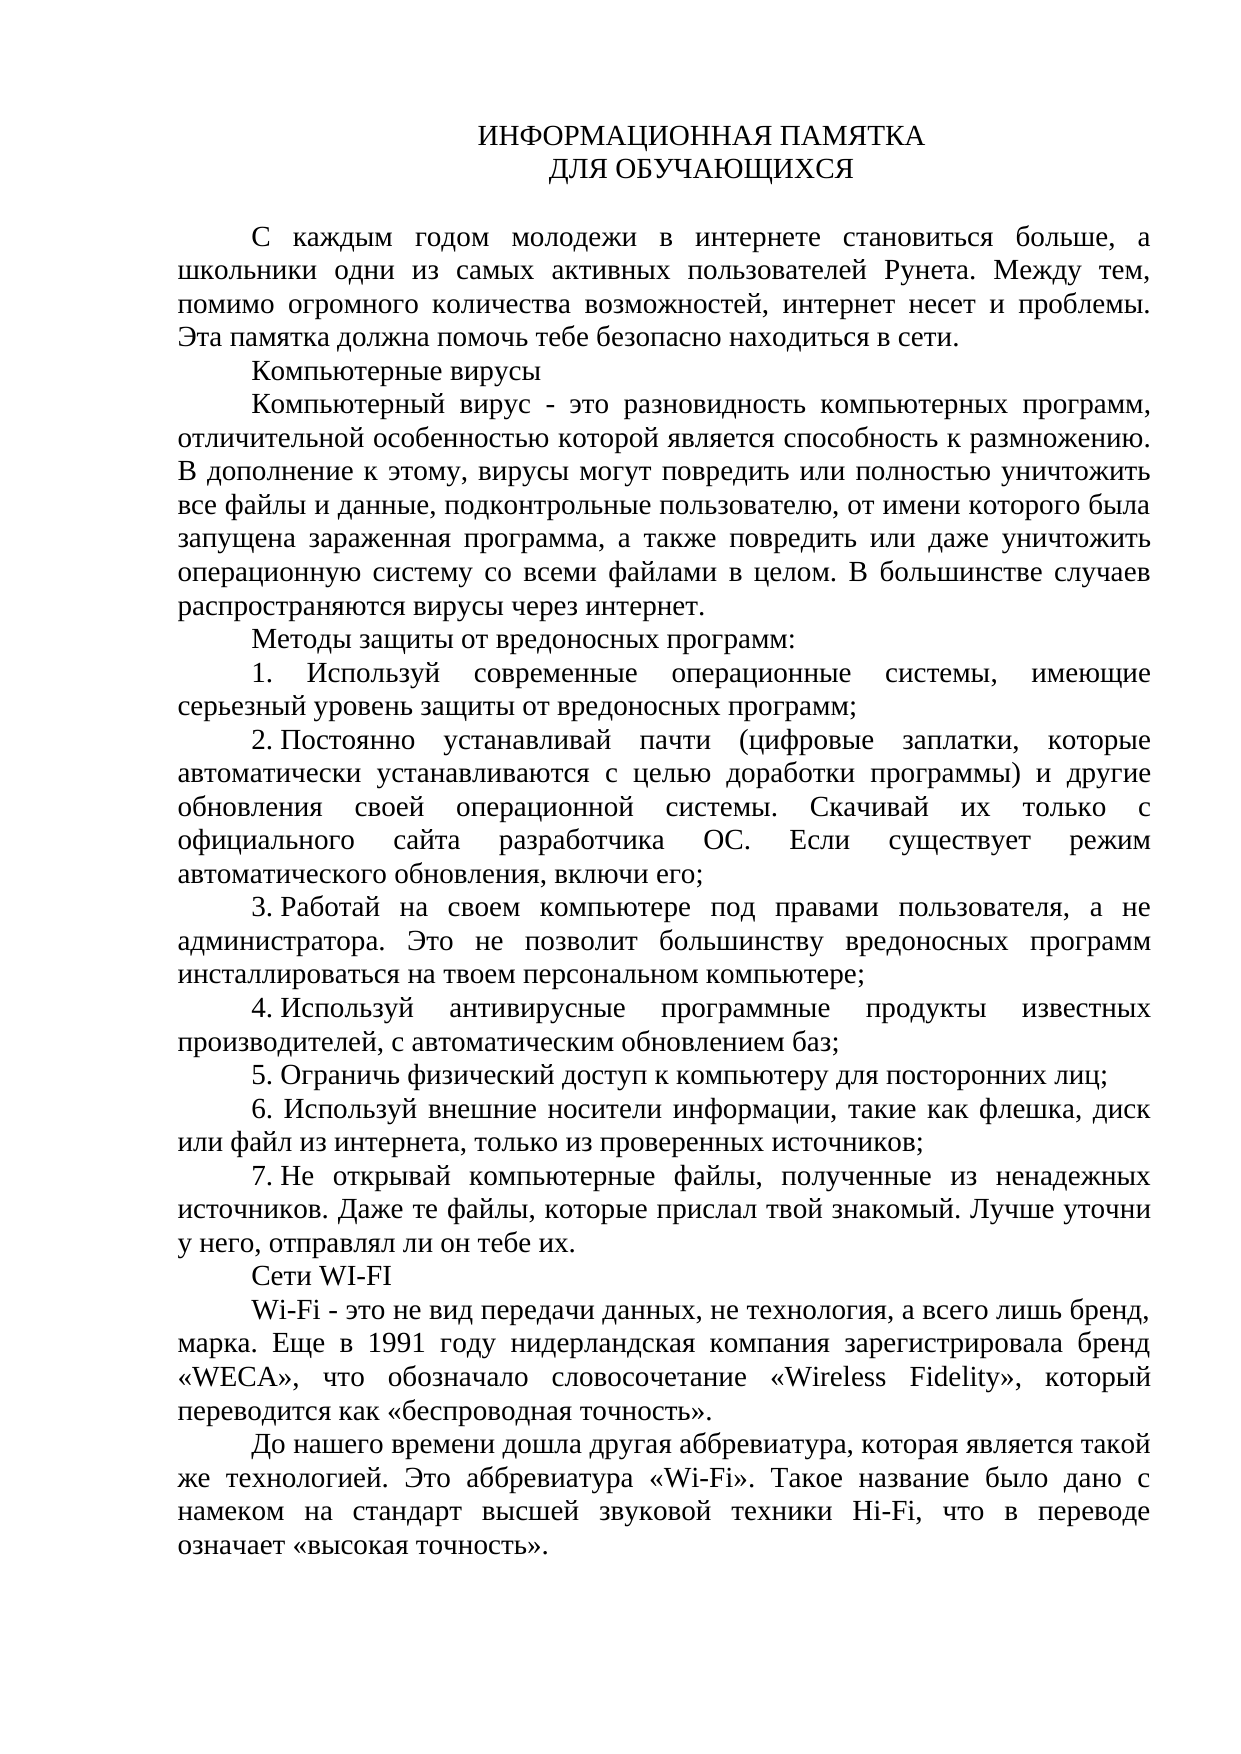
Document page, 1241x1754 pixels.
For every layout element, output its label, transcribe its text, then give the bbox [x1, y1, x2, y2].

text ИНФОРМАЦИОННАЯ ПАМЯТКА [177, 118, 1152, 152]
text Сети WI-FI [177, 1258, 1152, 1292]
text 5. Ограничь физический доступ к компьютеру для посторонних лиц; [177, 1057, 1152, 1091]
text 4. Используй антивирусные программные продукты известных производителей, с автоматическим обновлением баз; [177, 990, 1152, 1057]
text 7. Не открывай компьютерные файлы, полученные из ненадежных источников. Даже те файлы, которые прислал твой знакомый. Лучше уточни у него, отправлял ли он тебе их. [177, 1158, 1152, 1258]
text ДЛЯ ОБУЧАЮЩИХСЯ [177, 152, 1152, 185]
text Компьютерные вирусы [177, 353, 1152, 386]
text До нашего времени дошла другая аббревиатура, которая является такой же технологией. Это аббревиатура «Wi-Fi». Такое название было дано с намеком на стандарт высшей звуковой техники Hi-Fi, что в переводе означает «высокая точность». [177, 1426, 1152, 1560]
text 3. Работай на своем компьютере под правами пользователя, а не администратора. Это не позволит большинству вредоносных программ инсталлироваться на твоем персональном компьютере; [177, 889, 1152, 990]
text Методы защиты от вредоносных программ: [177, 621, 1152, 655]
text С каждым годом молодежи в интернете становиться больше, а школьники одни из самых активных пользователей Рунета. Между тем, помимо огромного количества возможностей, интернет несет и проблемы. Эта памятка должна помочь тебе безопасно находиться в сети. [177, 219, 1152, 353]
text 6. Используй внешние носители информации, такие как флешка, диск или файл из интернета, только из проверенных источников; [177, 1091, 1152, 1158]
text 2. Постоянно устанавливай пачти (цифровые заплатки, которые автоматически устанавливаются с целью доработки программы) и другие обновления своей операционной системы. Скачивай их только с официального сайта разработчика ОС. Если существует режим автоматического обновления, включи его; [177, 722, 1152, 889]
text 1. Используй современные операционные системы, имеющие серьезный уровень защиты от вредоносных программ; [177, 655, 1152, 722]
text Компьютерный вирус - это разновидность компьютерных программ, отличительной особенностью которой является способность к размножению. В дополнение к этому, вирусы могут повредить или полностью уничтожить все файлы и данные, подконтрольные пользователю, от имени которого была запущена зараженная программа, а также повредить или даже уничтожить операционную систему со всеми файлами в целом. В большинстве случаев распространяются вирусы через интернет. [177, 386, 1152, 621]
text Wi-Fi - это не вид передачи данных, не технология, а всего лишь бренд, марка. Еще в 1991 году нидерландская компания зарегистрировала бренд «WECA», что обозначало словосочетание «Wireless Fidelity», который переводится как «беспроводная точность». [177, 1292, 1152, 1426]
